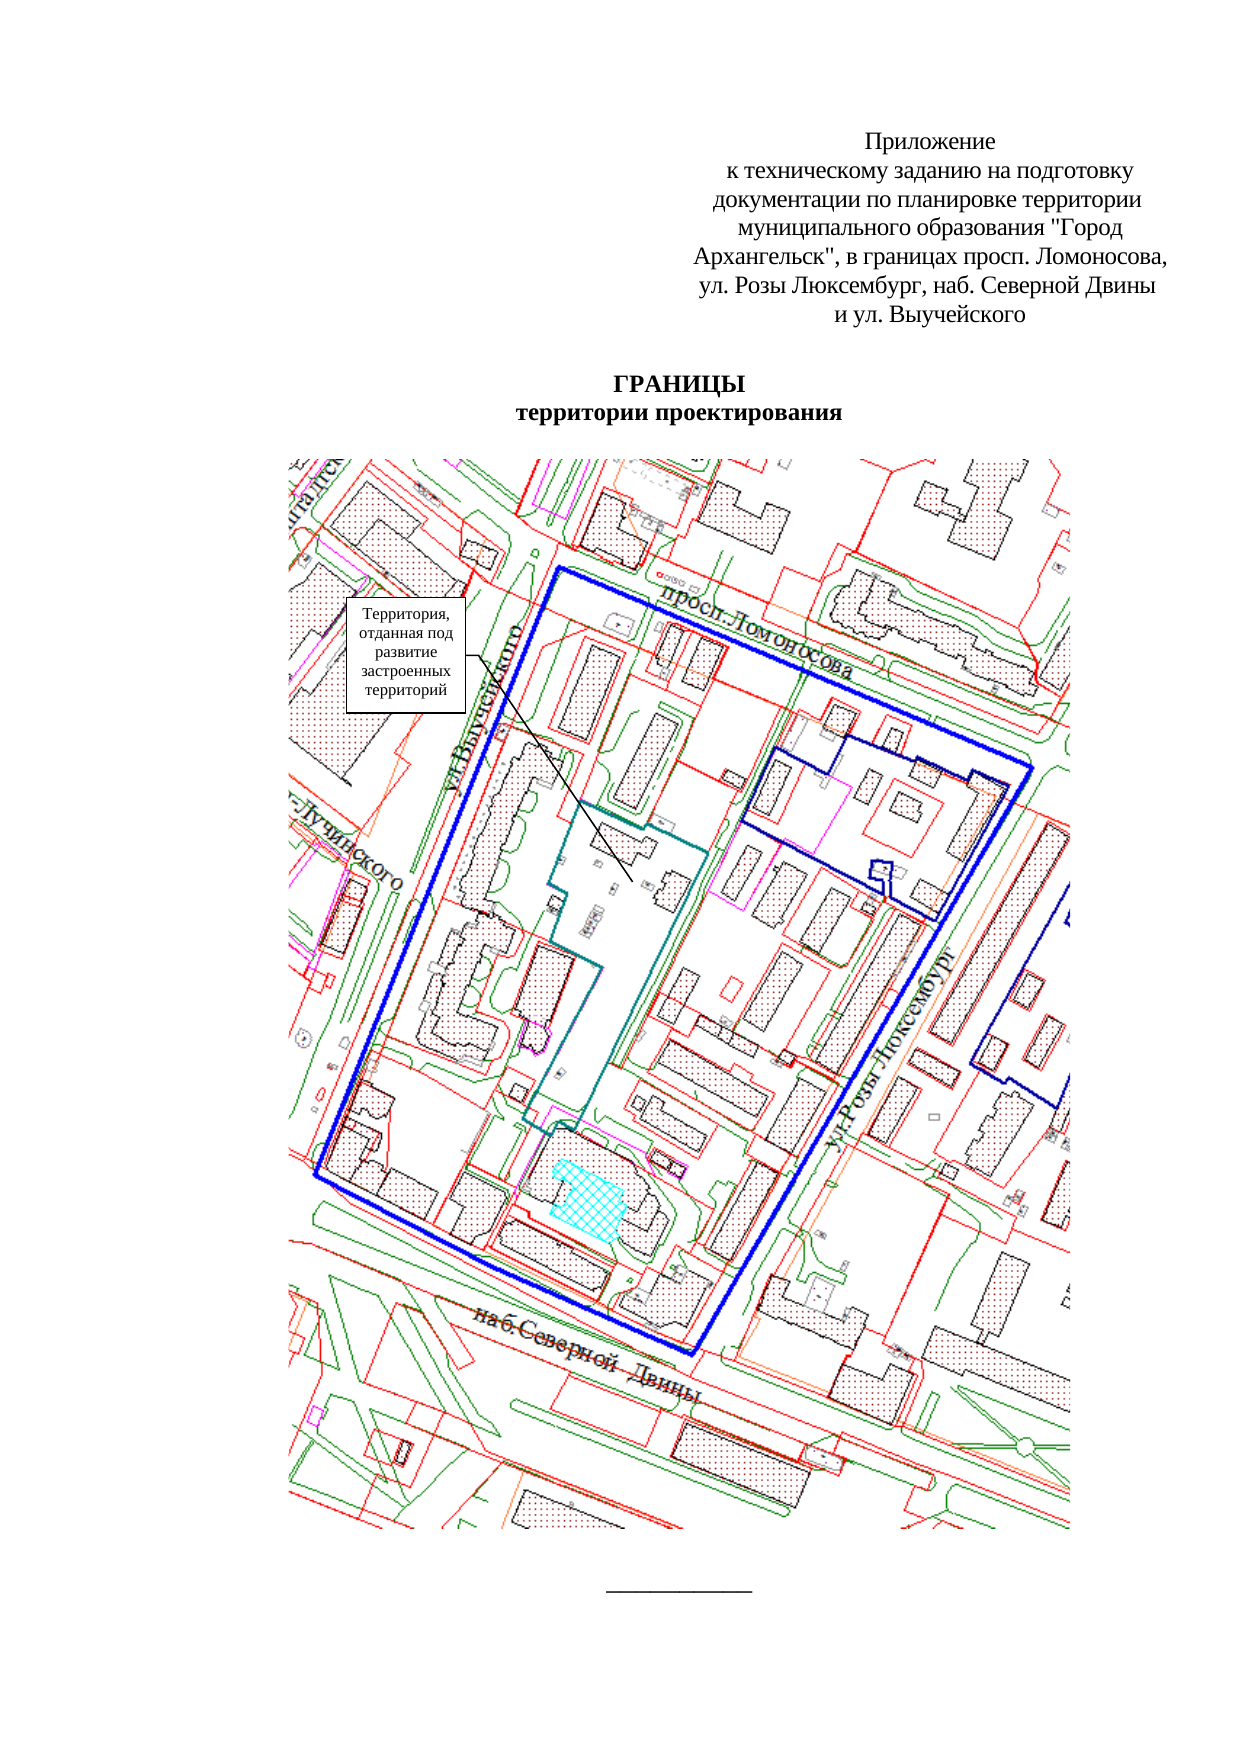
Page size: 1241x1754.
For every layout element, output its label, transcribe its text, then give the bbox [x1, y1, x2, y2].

text ГРАНИЦЫ [177, 369, 1181, 397]
table_header Приложение к техническому заданию на подготовку документации по планировке территории муниципального образования "Город Архангельск", в границах просп. Ломоносова, ул. Розы Люксембург, наб. Северной Двины и ул. Выучейского [679, 126, 1181, 335]
picture [288, 459, 1071, 1529]
text территории проектирования [177, 397, 1181, 426]
text __________ [177, 1562, 1181, 1596]
